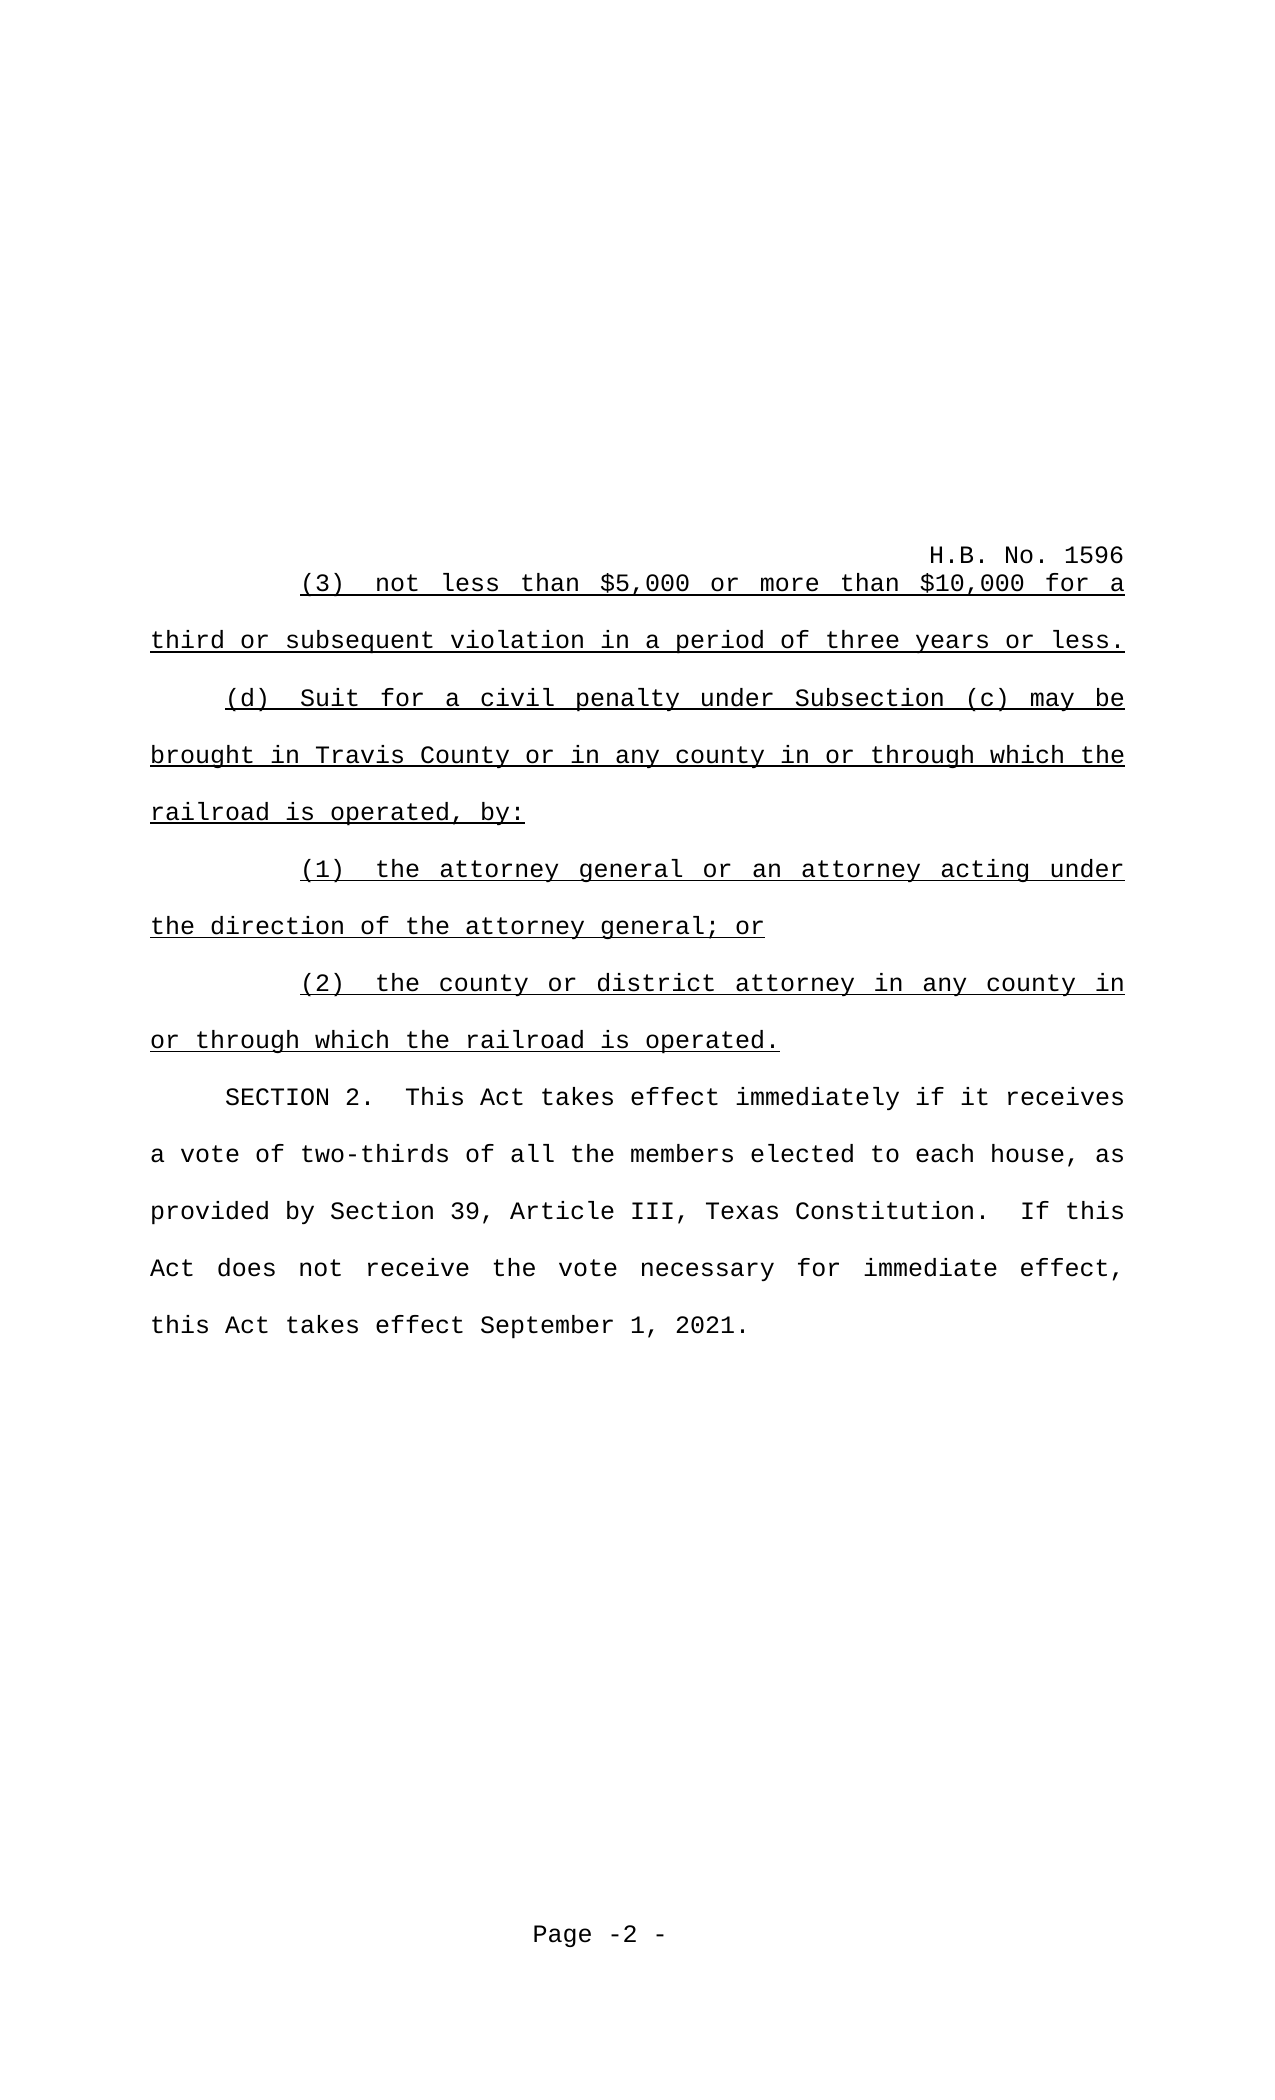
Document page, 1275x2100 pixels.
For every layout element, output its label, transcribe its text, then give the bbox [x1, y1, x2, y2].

text (3) not less than $5,000 or more than $10,000 for a third or subsequent violation in a period of three years or less. [150, 571, 1125, 651]
text (2) the county or district attorney in any county in or through which the railroad is operated. [150, 970, 1125, 1056]
text (d) Suit for a civil penalty under Subsection (c) may be brought in Travis County or in any county in or through which the railroad is operated, by: [150, 767, 1125, 828]
text SECTION 2. This Act takes effect immediately if it receives a vote of two-thirds of all the members elected to each house, as provided by Section 39, Article III, Texas Constitution. If this Act does not receive the vote necessary for immediate effect, this Act takes effect September 1, 2021. [150, 1084, 1125, 1341]
text (d) Suit for a civil penalty under Subsection (c) may be brought in Travis County or in any county in or through which the railroad is operated, by: [150, 685, 1125, 765]
text (1) the attorney general or an attorney acting under the direction of the attorney general; or [150, 856, 1125, 942]
